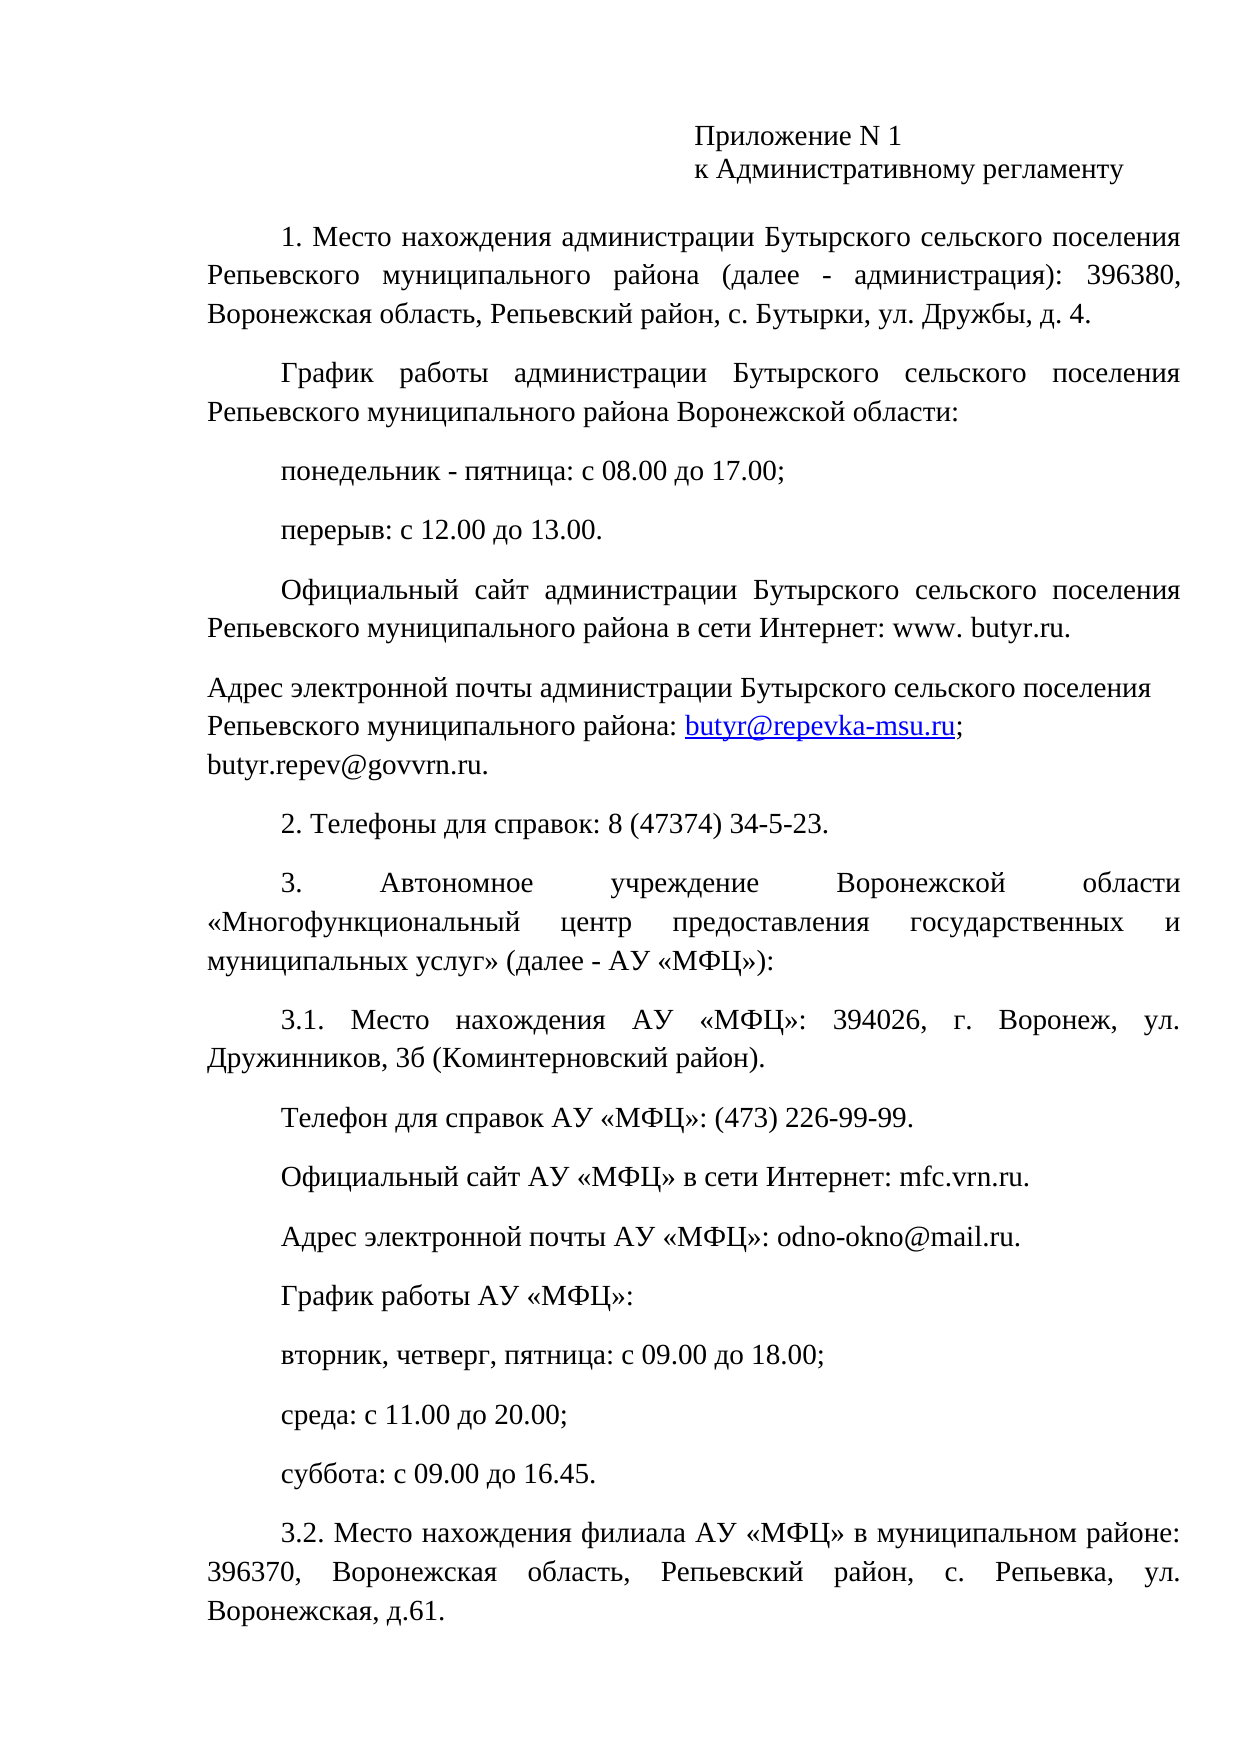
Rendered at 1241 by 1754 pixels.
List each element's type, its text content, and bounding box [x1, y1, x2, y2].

text Адрес электронной почты администрации Бутырского сельского поселения Репьевского муниципального района: butyr@repevka-msu.ru; butyr.repev@govvrn.ru. [207, 670, 1181, 780]
text суббота: с 09.00 до 16.45. [207, 1456, 1181, 1490]
text 3. Автономное учреждение Воронежской области «Многофункциональный центр предоставления государственных и муниципальных услуг» (далее - АУ «МФЦ»): [207, 866, 1181, 976]
text 3.2. Место нахождения филиала АУ «МФЦ» в муниципальном районе: 396370, Воронежская область, Репьевский район, с. Репьевка, ул. Воронежская, д.61. [207, 1516, 1181, 1626]
text вторник, четверг, пятница: с 09.00 до 18.00; [207, 1337, 1181, 1371]
text понедельник - пятница: с 08.00 до 17.00; [207, 453, 1181, 487]
text Телефон для справок АУ «МФЦ»: (473) 226-99-99. [207, 1100, 1181, 1133]
text среда: с 11.00 до 20.00; [207, 1397, 1181, 1430]
text Адрес электронной почты АУ «МФЦ»: odno-okno@mail.ru. [207, 1219, 1181, 1252]
text Официальный сайт администрации Бутырского сельского поселения Репьевского муниципального района в сети Интернет: www. butyr.ru. [207, 572, 1181, 644]
text Официальный сайт АУ «МФЦ» в сети Интернет: mfc.vrn.ru. [207, 1159, 1181, 1193]
text График работы администрации Бутырского сельского поселения Репьевского муниципального района Воронежской области: [207, 355, 1181, 427]
text 1. Место нахождения администрации Бутырского сельского поселения Репьевского муниципального района (далее - администрация): 396380, Воронежская область, Репьевский район, с. Бутырки, ул. Дружбы, д. 4. [207, 219, 1181, 329]
text Приложение N 1 [694, 118, 1181, 152]
text к Административному регламенту [694, 152, 1181, 185]
text перерыв: с 12.00 до 13.00. [207, 512, 1181, 546]
text 3.1. Место нахождения АУ «МФЦ»: 394026, г. Воронеж, ул. Дружинников, 3б (Коминтерновский район). [207, 1002, 1181, 1074]
text График работы АУ «МФЦ»: [207, 1278, 1181, 1312]
text 2. Телефоны для справок: 8 (47374) 34-5-23. [207, 806, 1181, 840]
